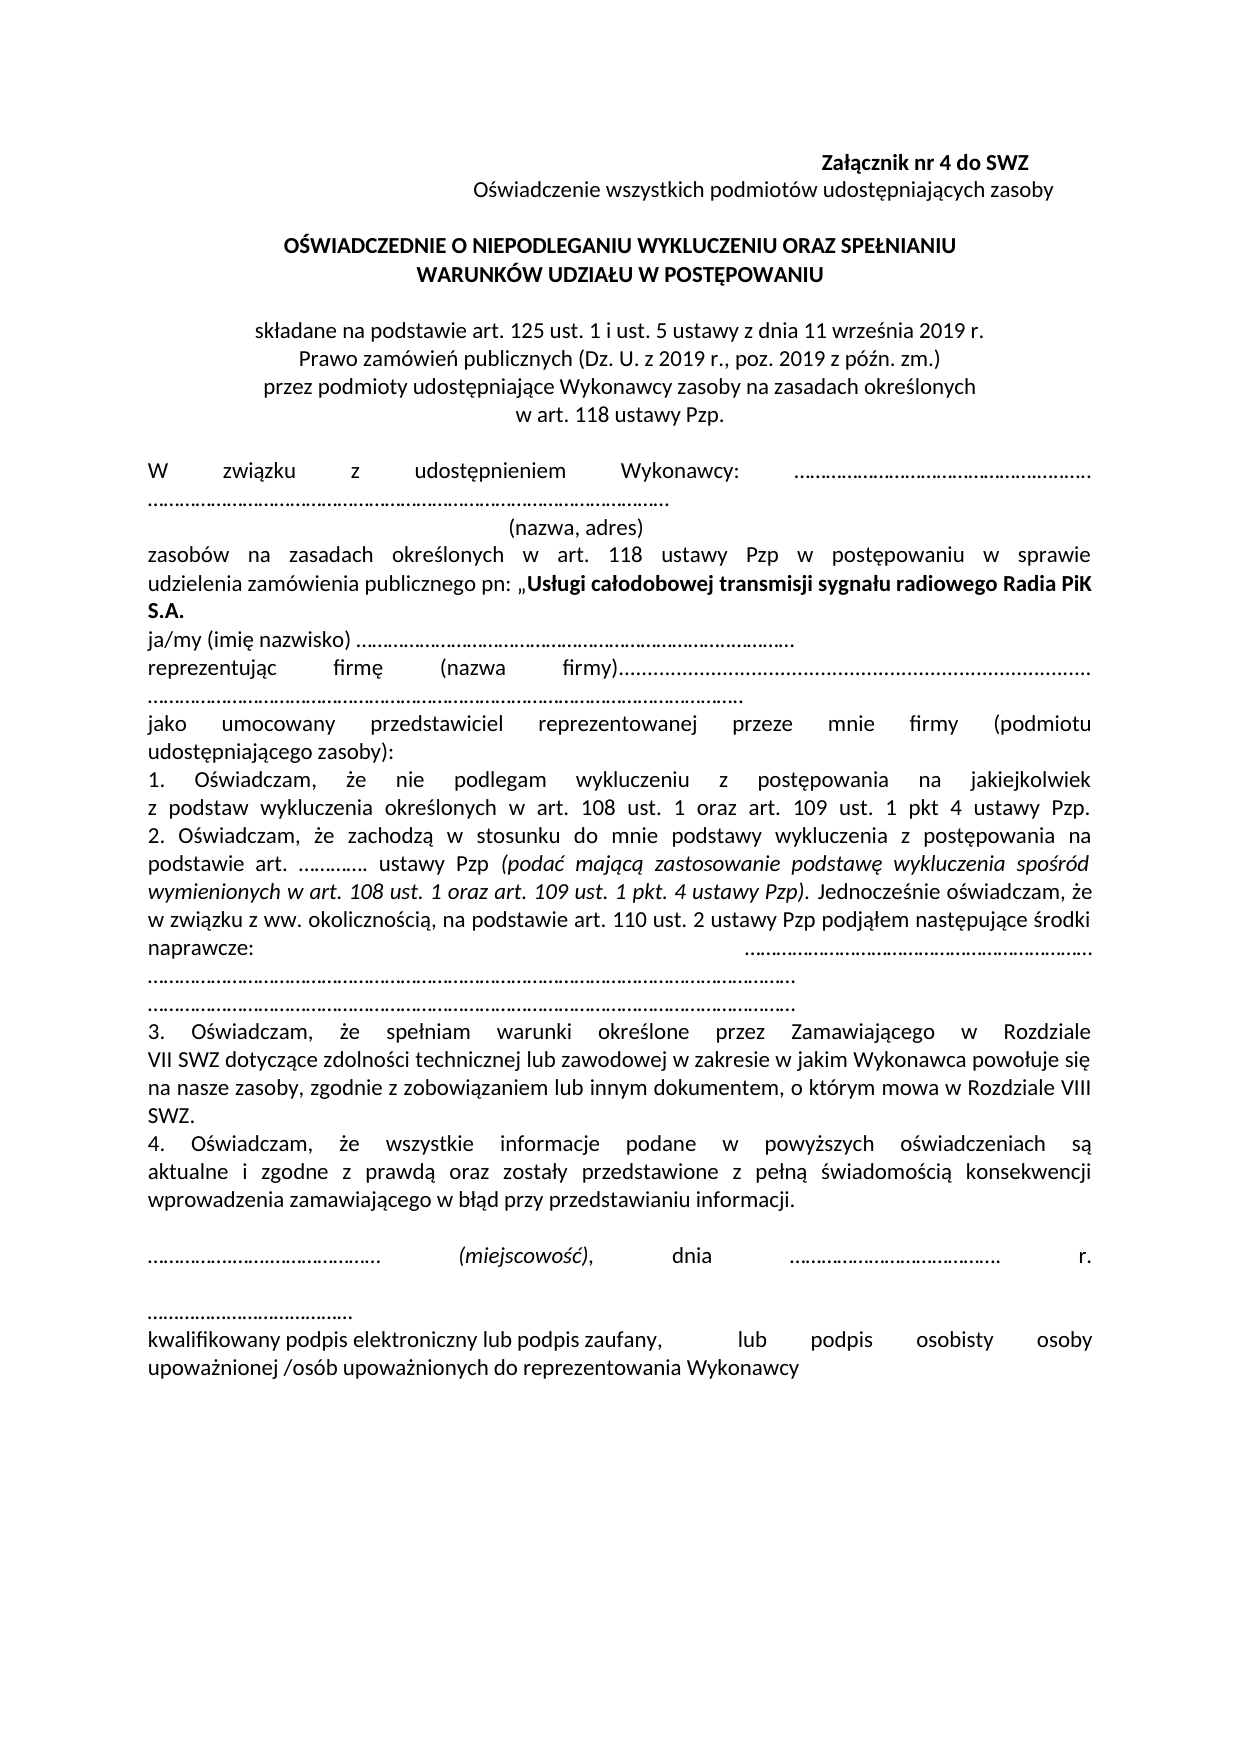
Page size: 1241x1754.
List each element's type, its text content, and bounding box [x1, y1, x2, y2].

text Załącznik nr 4 do SWZ [458, 148, 1093, 176]
text Oświadczenie wszystkich podmiotów udostępniających zasoby [458, 176, 1093, 204]
text OŚWIADCZEDNIE O NIEPODLEGANIU WYKLUCZENIU ORAZ SPEŁNIANIU WARUNKÓW UDZIAŁU W POSTĘPOWANIU [148, 204, 1093, 288]
text składane na podstawie art. 125 ust. 1 i ust. 5 ustawy z dnia 11 września 2019 r. Prawo zamówień publicznych (Dz. U. z 2019 r., poz. 2019 z późn. zm.) przez podmioty udostępniające Wykonawcy zasoby na zasadach określonych w art. 118 ustawy Pzp. [148, 288, 1093, 457]
text W związku z udostępnieniem Wykonawcy: ……………………………………….…..….. ……………………………………………………………………………………… (nazwa, adres) zasobów na zasadach określonych w art. 118 ustawy Pzp w postępowaniu w sprawie udzielenia zamówienia publicznego pn: „Usługi całodobowej transmisji sygnału radiowego Radia PiK S.A. ja/my (imię nazwisko) ……………………………………………………………..………… reprezentując firmę (nazwa firmy).................................................................................. ………………………………………………………………………………………………….. jako umocowany przedstawiciel reprezentowanej przeze mnie firmy (podmiotu udostępniającego zasoby): 1. Oświadczam, że nie podlegam wykluczeniu z postępowania na jakiejkolwiek z podstaw wykluczenia określonych w art. 108 ust. 1 oraz art. 109 ust. 1 pkt 4 ustawy Pzp. 2. Oświadczam, że zachodzą w stosunku do mnie podstawy wykluczenia z postępowania na podstawie art. …………. ustawy Pzp (podać mającą zastosowanie podstawę wykluczenia spośród wymienionych w art. 108 ust. 1 oraz art. 109 ust. 1 pkt. 4 ustawy Pzp). Jednocześnie oświadczam, że w związku z ww. okolicznością, na podstawie art. 110 ust. 2 ustawy Pzp podjąłem następujące środki naprawcze: ………………………………………………………… …………………………………………………………………………………………………………… …………………………………………………………………………………………………………… 3. Oświadczam, że spełniam warunki określone przez Zamawiającego w Rozdziale VII SWZ dotyczące zdolności technicznej lub zawodowej w zakresie w jakim Wykonawca powołuje się na nasze zasoby, zgodnie z zobowiązaniem lub innym dokumentem, o którym mowa w Rozdziale VIII SWZ. 4. Oświadczam, że wszystkie informacje podane w powyższych oświadczeniach są aktualne i zgodne z prawdą oraz zostały przedstawione z pełną świadomością konsekwencji wprowadzenia zamawiającego w błąd przy przedstawianiu informacji. …………….…….………………… (miejscowość), dnia …………………………………. r. ………………………………… kwalifikowany podpis elektroniczny lub podpis zaufany, lub podpis osobisty osoby upoważnionej /osób upoważnionych do reprezentowania Wykonawcy [148, 457, 1093, 1410]
